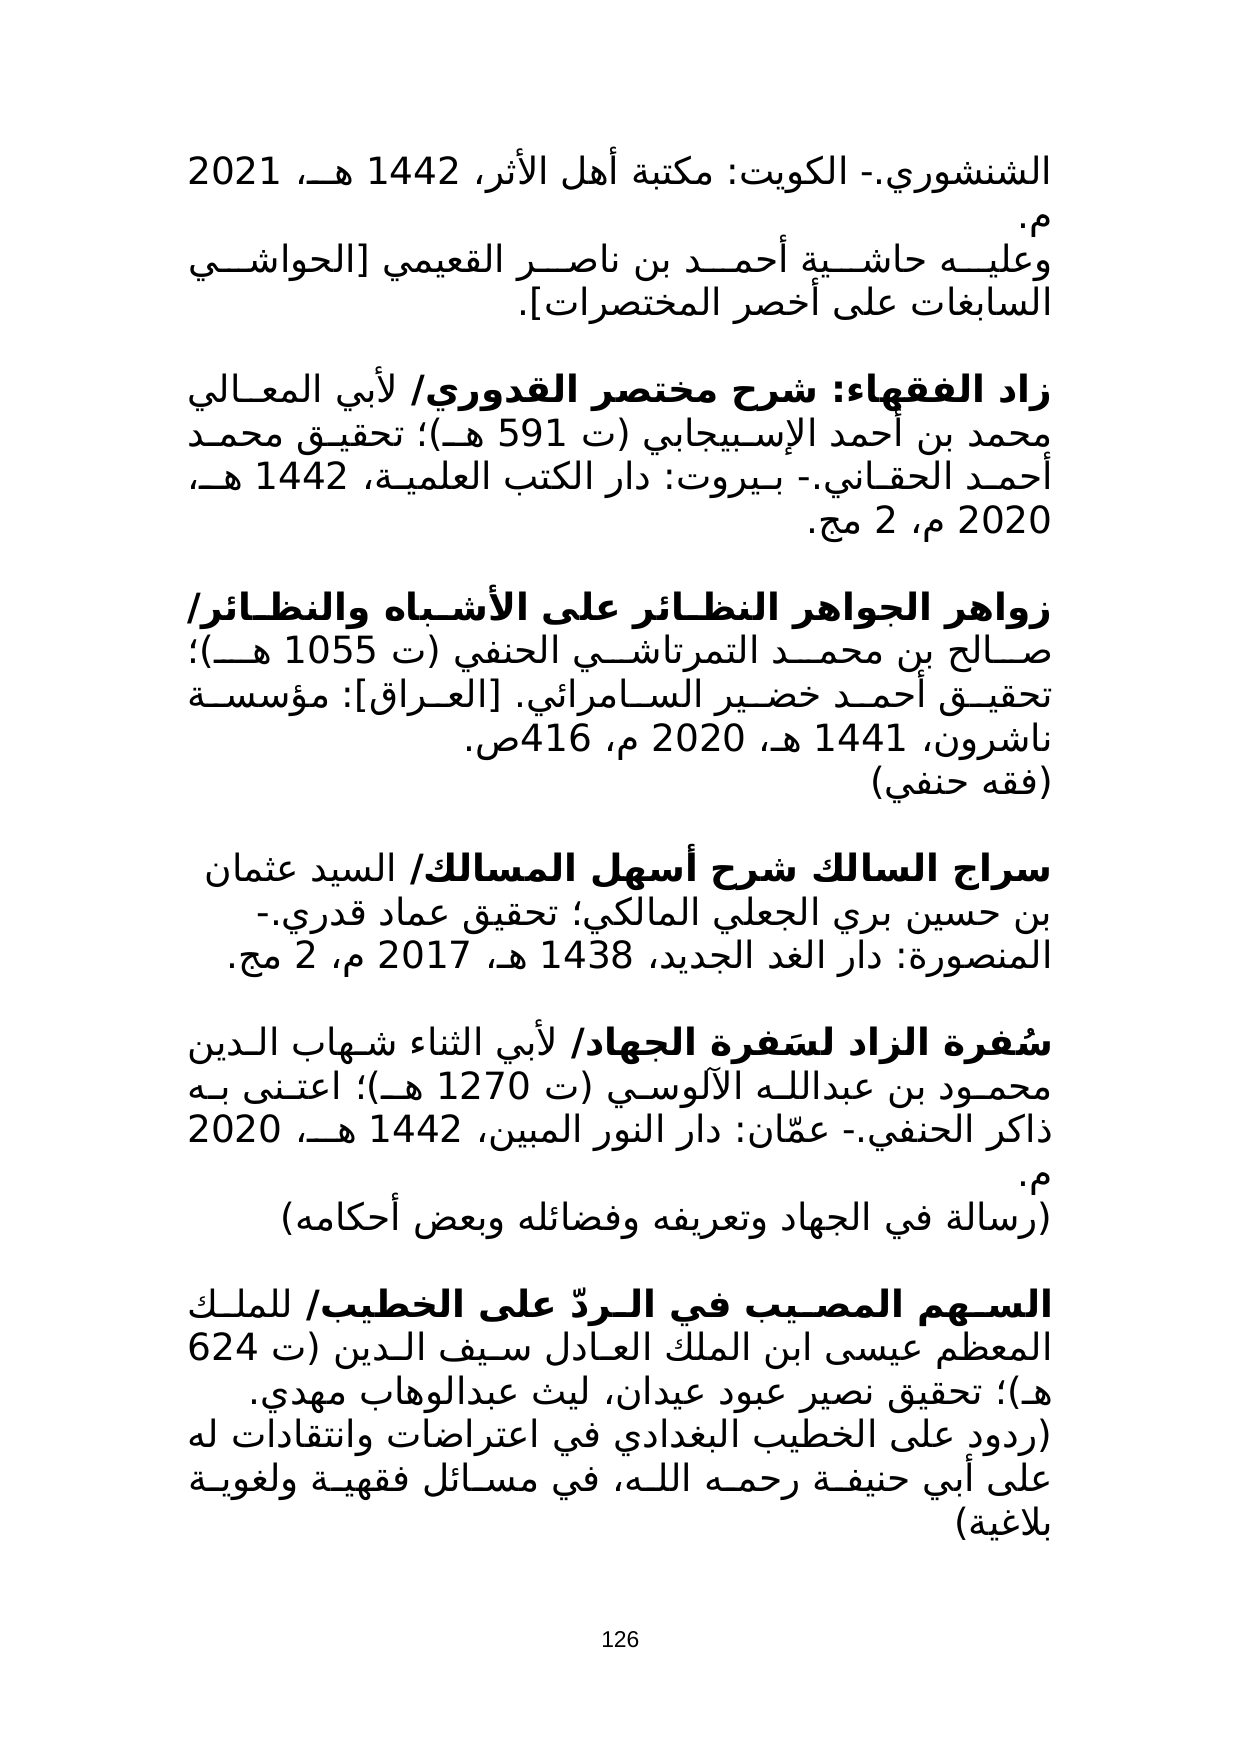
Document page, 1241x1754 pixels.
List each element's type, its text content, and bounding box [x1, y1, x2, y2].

text زاد الفقهاء: شرح مختصر القدوري/ لأبي المعالي محمد بن أحمد الإسبيجابي (ت 591 هـ)؛ تحقيق محمد أحمد الحقاني.- بيروت: دار الكتب العلمية، 1442 هـ، 2020 م، 2 مج. [187, 368, 1053, 542]
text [187, 150, 1053, 237]
text (رسالة في الجهاد وتعريفه وفضائله وبعض أحكامه) [187, 1195, 1053, 1239]
text (ردود على الخطيب البغدادي في اعتراضات وانتقادات له على أبي حنيفة رحمه الله، في مسائل فقهية ولغوية بلاغية) [187, 1413, 1053, 1544]
text (فقه حنفي) [187, 760, 1053, 804]
text زواهر الجواهر النظائر على الأشباه والنظائر/ صالح بن محمد التمرتاشي الحنفي (ت 1055 هـ)؛ تحقيق أحمد خضير السامرائي. [العراق]: مؤسسة ناشرون، 1441 هـ، 2020 م، 416ص. [187, 585, 1053, 760]
text وعليه حاشية أحمد بن ناصر القعيمي [الحواشي السابغات على أخصر المختصرات]. [187, 237, 1053, 324]
text سراج السالك شرح أسهل المسالك/ السيد عثمان بن حسين بري الجعلي المالكي؛ تحقيق عماد قدري.- المنصورة: دار الغد الجديد، 1438 هـ، 2017 م، 2 مج. [187, 847, 1053, 978]
text سُفرة الزاد لسَفرة الجهاد/ لأبي الثناء شهاب الدين محمود بن عبدالله الآلوسي (ت 1270 هـ)؛ اعتنى به ذاكر الحنفي.- عمّان: دار النور المبين، 1442 هـ، 2020 م. [187, 1021, 1053, 1195]
text السهم المصيب في الردّ على الخطيب/ للملك المعظم عيسى ابن الملك العادل سيف الدين (ت 624 هـ)؛ تحقيق نصير عبود عيدان، ليث عبدالوهاب مهدي. [187, 1282, 1053, 1413]
